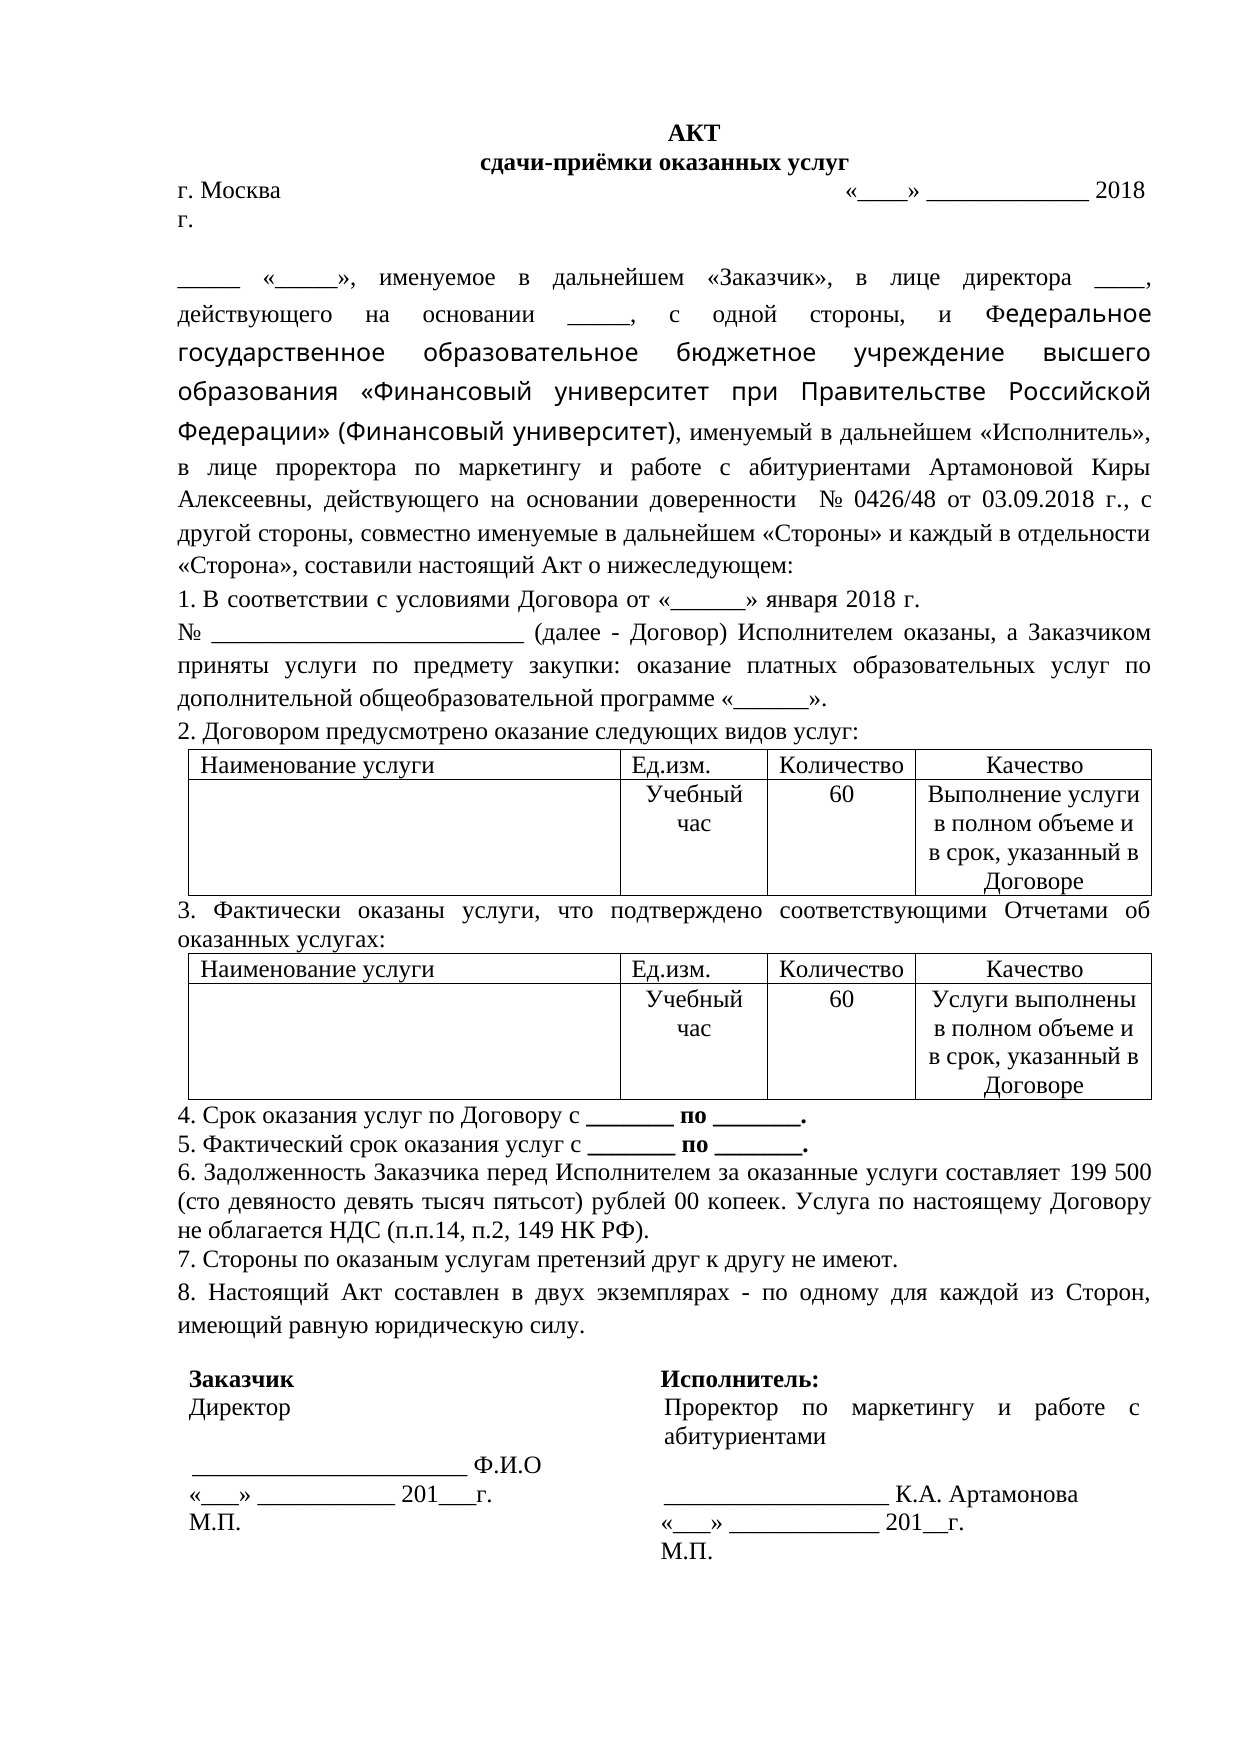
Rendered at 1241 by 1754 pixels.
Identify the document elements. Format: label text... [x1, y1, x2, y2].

table_cell Проректор по маркетингу и работе с абитуриентами __________________ К.А. Артамонова «___» ____________ 201__г. М.П. [649, 1393, 1151, 1565]
table_header Наименование услуги [189, 750, 620, 778]
table_header Заказчик [177, 1364, 649, 1392]
table_cell [189, 780, 620, 894]
text 3. Фактически оказаны услуги, что подтверждено соответствующими Отчетами об оказанных услугах: [177, 896, 1152, 953]
text 6. Задолженность Заказчика перед Исполнителем за оказанные услуги составляет 199 500 (сто девяносто девять тысяч пятьсот) рублей 00 копеек. Услуга по настоящему Договору не облагается НДС (п.п.14, п.2, 149 НК РФ). [177, 1157, 1152, 1244]
table_header Качество [916, 954, 1151, 983]
table_cell 60 [768, 984, 915, 1099]
table_header Ед.изм. [621, 750, 767, 778]
table_cell Услуги выполнены в полном объеме и в срок, указанный в Договоре [916, 984, 1151, 1099]
table_header Исполнитель: [649, 1364, 1151, 1392]
table_cell 60 [768, 780, 915, 894]
table_header Качество [916, 750, 1151, 778]
text 2. Договором предусмотрено оказание следующих видов услуг: [177, 716, 1152, 744]
table_cell Учебный час [621, 780, 767, 894]
text 1. В соответствии с условиями Договора от «______» января 2018 г. № _________________________ (далее - Договор) Исполнителем оказаны, а Заказчиком приняты услуги по предмету закупки: оказание платных образовательных услуг по дополнительной общеобразовательной программе «______». [177, 584, 1152, 711]
table_cell Учебный час [621, 984, 767, 1099]
table_cell [189, 984, 620, 1099]
text 5. Фактический срок оказания услуг с _______ по _______. [177, 1129, 1152, 1157]
text сдачи-приёмки оказанных услуг [177, 147, 1152, 176]
table_cell Директор ______________________ Ф.И.О «___» ___________ 201___г. М.П. [177, 1393, 649, 1565]
table_header Ед.изм. [621, 954, 767, 983]
text 4. Срок оказания услуг по Договору с _______ по _______. [177, 1100, 1152, 1129]
text _____ «_____», именуемое в дальнейшем «Заказчик», в лице директора ____, действующего на основании _____, с одной стороны, и Федеральное государственное образовательное бюджетное учреждение высшего образования «Финансовый университет при Правительстве Российской Федерации» (Финансовый университет), именуемый в дальнейшем «Исполнитель», в лице проректора по маркетингу и работе с абитуриентами Артамоновой Киры Алексеевны, действующего на основании доверенности № 0426/48 от 03.09.2018 г., с другой стороны, совместно именуемые в дальнейшем «Стороны» и каждый в отдельности «Сторона», составили настоящий Акт о нижеследующем: [177, 262, 1152, 579]
text г. Москва «____» _____________ 2018 г. [177, 176, 1152, 233]
table_header Количество [768, 750, 915, 778]
table_header Наименование услуги [189, 954, 620, 983]
text АКТ [177, 118, 1152, 147]
table_cell Выполнение услуги в полном объеме и в срок, указанный в Договоре [916, 780, 1151, 894]
table_header Количество [768, 954, 915, 983]
text 7. Стороны по оказаным услугам претензий друг к другу не имеют. [177, 1244, 1152, 1272]
text 8. Настоящий Акт составлен в двух экземплярах - по одному для каждой из Сторон, имеющий равную юридическую силу. [177, 1277, 1152, 1338]
